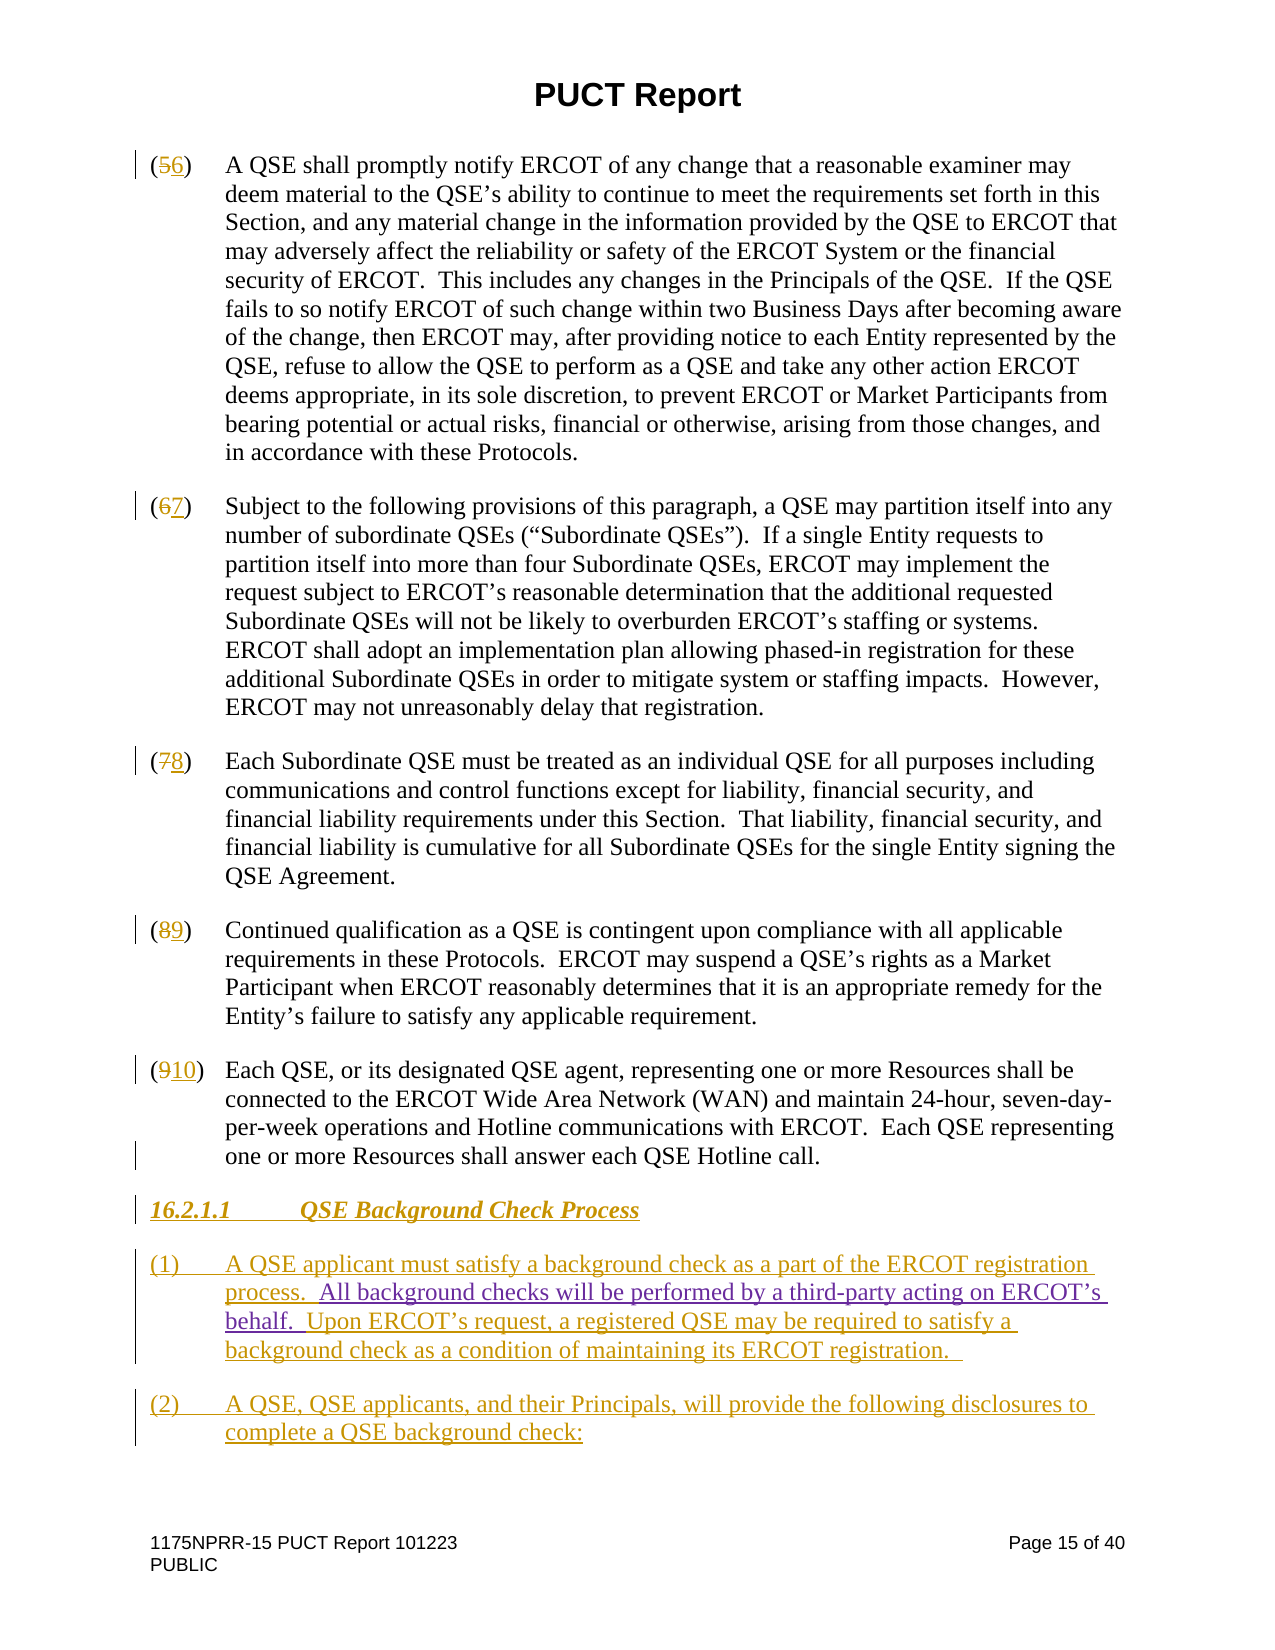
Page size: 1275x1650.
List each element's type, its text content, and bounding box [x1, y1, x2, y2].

list () Subject to the following provisions of this paragraph, a QSE may partition itself into any number of subordinate QSEs (“Subordinate QSEs”). If a single Entity requests to partition itself into more than four Subordinate QSEs, ERCOT may implement the request subject to ERCOT’s reasonable determination that the additional requested Subordinate QSEs will not be likely to overburden ERCOT’s staffing or systems. ERCOT shall adopt an implementation plan allowing phased-in registration for these additional Subordinate QSEs in order to mitigate system or staffing impacts. However, ERCOT may not unreasonably delay that registration. [150, 491, 1125, 721]
text () A QSE shall promptly notify ERCOT of any change that a reasonable examiner may deem material to the QSE’s ability to continue to meet the requirements set forth in this Section, and any material change in the information provided by the QSE to ERCOT that may adversely affect the reliability or safety of the ERCOT System or the financial security of ERCOT. This includes any changes in the Principals of the QSE. If the QSE fails to so notify ERCOT of such change within two Business Days after becoming aware of the change, then ERCOT may, after providing notice to each Entity represented by the QSE, refuse to allow the QSE to perform as a QSE and take any other action ERCOT deems appropriate, in its sole discretion, to prevent ERCOT or Market Participants from bearing potential or actual risks, financial or otherwise, arising from those changes, and in accordance with these Protocols. [150, 150, 1125, 466]
text () Each QSE, or its designated QSE agent, representing one or more Resources shall be connected to the ERCOT Wide Area Network (WAN) and maintain 24-hour, seven-day-per-week operations and Hotline communications with ERCOT. Each QSE representing one or more Resources shall answer each QSE Hotline call. [150, 1055, 1125, 1170]
text () Continued qualification as a QSE is contingent upon compliance with all applicable requirements in these Protocols. ERCOT may suspend a QSE’s rights as a Market Participant when ERCOT reasonably determines that it is an appropriate remedy for the Entity’s failure to satisfy any applicable requirement. [150, 915, 1125, 1030]
text () Each Subordinate QSE must be treated as an individual QSE for all purposes including communications and control functions except for liability, financial security, and financial liability requirements under this Section. That liability, financial security, and financial liability is cumulative for all Subordinate QSEs for the single Entity signing the QSE Agreement. [150, 746, 1125, 890]
